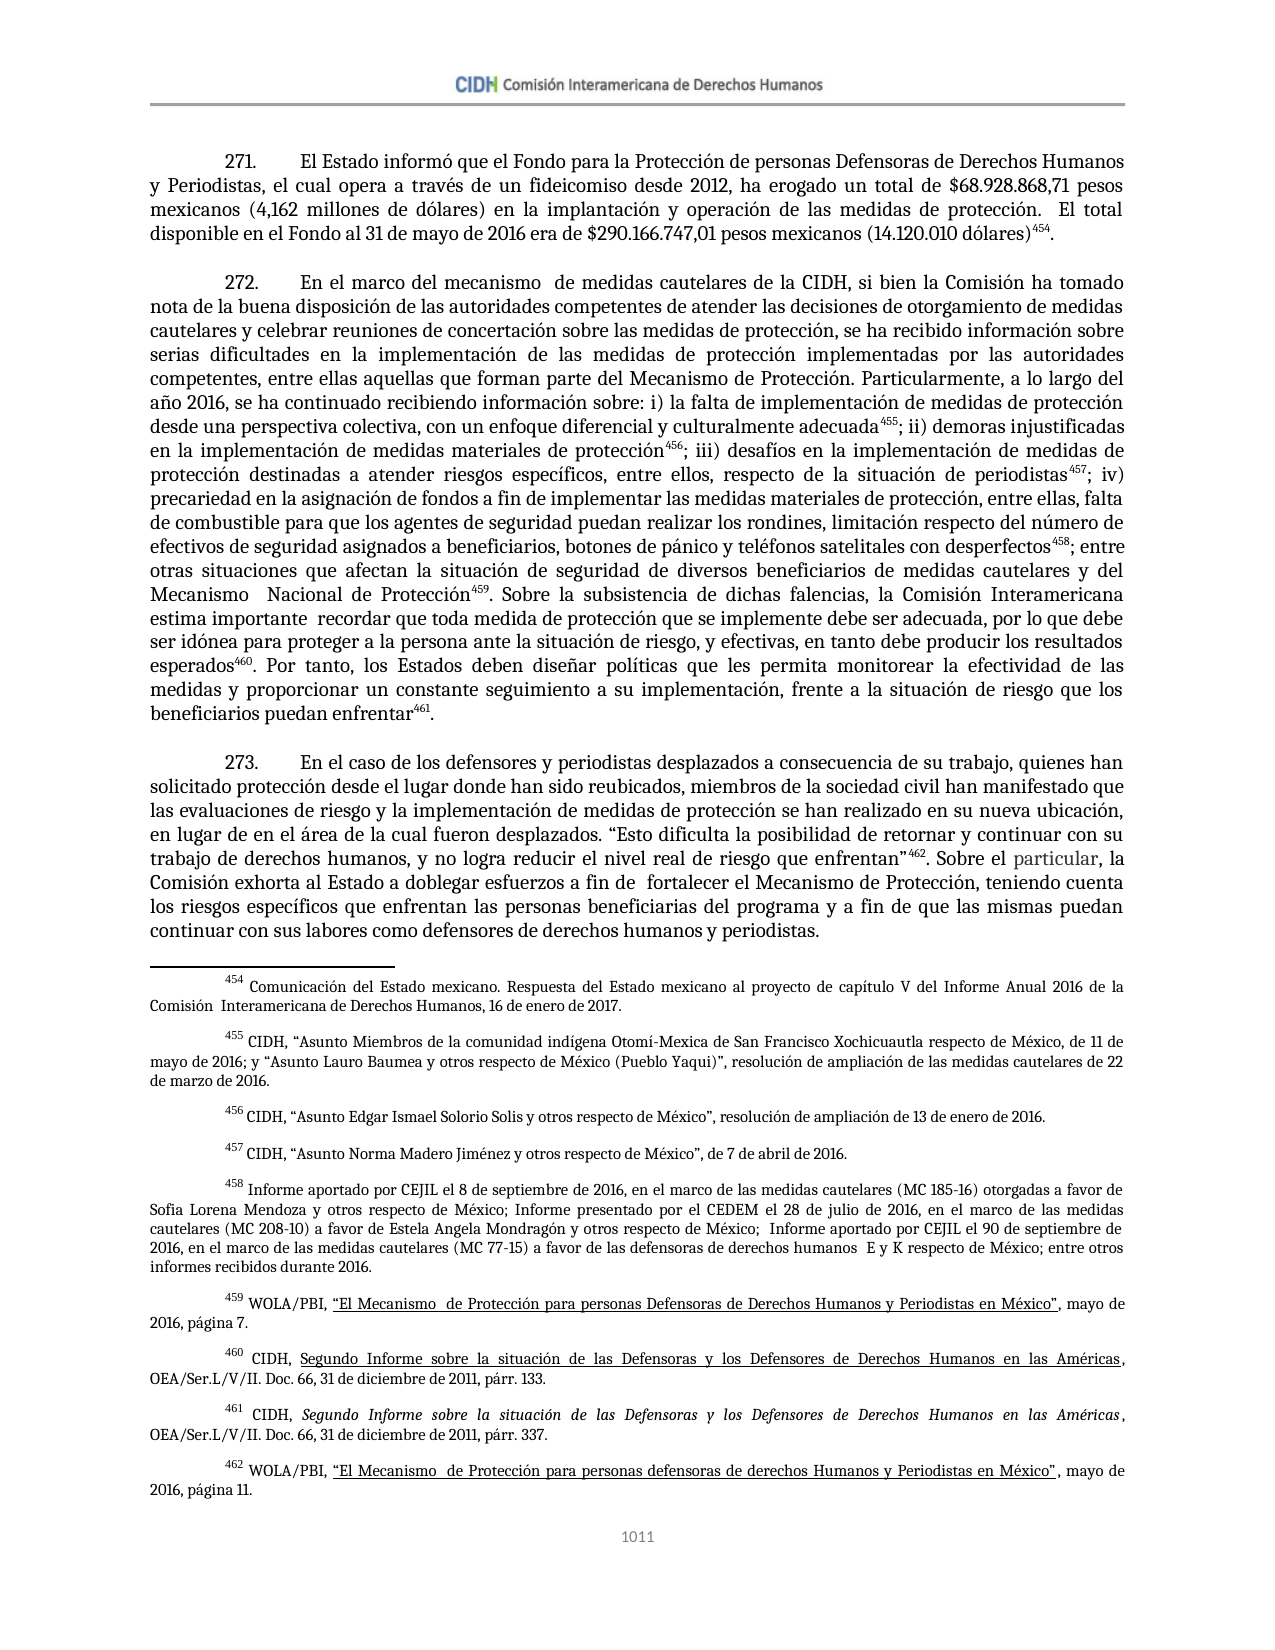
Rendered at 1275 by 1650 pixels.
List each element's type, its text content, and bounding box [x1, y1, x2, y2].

list En el caso de los defensores y periodistas desplazados a consecuencia de su trabajo, quienes han solicitado protección desde el lugar donde han sido reubicados, miembros de la sociedad civil han manifestado que las evaluaciones de riesgo y la implementación de medidas de protección se han realizado en su nueva ubicación, en lugar de en el área de la cual fueron desplazados. “Esto dificulta la posibilidad de retornar y continuar con su trabajo de derechos humanos, y no logra reducir el nivel real de riesgo que enfrentan”. Sobre el particular, la Comisión exhorta al Estado a doblegar esfuerzos a fin de fortalecer el Mecanismo de Protección, teniendo cuenta los riesgos específicos que enfrentan las personas beneficiarias del programa y a fin de que las mismas puedan continuar con sus labores como defensores de derechos humanos y periodistas. [150, 751, 1125, 943]
picture [449, 75, 826, 95]
list El Estado informó que el Fondo para la Protección de personas Defensoras de Derechos Humanos y Periodistas, el cual opera a través de un fideicomiso desde 2012, ha erogado un total de $68.928.868,71 pesos mexicanos (4,162 millones de dólares) en la implantación y operación de las medidas de protección. El total disponible en el Fondo al 31 de mayo de 2016 era de $290.166.747,01 pesos mexicanos (14.120.010 dólares). [150, 150, 1125, 246]
list En el marco del mecanismo de medidas cautelares de la CIDH, si bien la Comisión ha tomado nota de la buena disposición de las autoridades competentes de atender las decisiones de otorgamiento de medidas cautelares y celebrar reuniones de concertación sobre las medidas de protección, se ha recibido información sobre serias dificultades en la implementación de las medidas de protección implementadas por las autoridades competentes, entre ellas aquellas que forman parte del Mecanismo de Protección. Particularmente, a lo largo del año 2016, se ha continuado recibiendo información sobre: i) la falta de implementación de medidas de protección desde una perspectiva colectiva, con un enfoque diferencial y culturalmente adecuada; ii) demoras injustificadas en la implementación de medidas materiales de protección; iii) desafíos en la implementación de medidas de protección destinadas a atender riesgos específicos, entre ellos, respecto de la situación de periodistas; iv) precariedad en la asignación de fondos a fin de implementar las medidas materiales de protección, entre ellas, falta de combustible para que los agentes de seguridad puedan realizar los rondines, limitación respecto del número de efectivos de seguridad asignados a beneficiarios, botones de pánico y teléfonos satelitales con desperfectos; entre otras situaciones que afectan la situación de seguridad de diversos beneficiarios de medidas cautelares y del Mecanismo Nacional de Protección. Sobre la subsistencia de dichas falencias, la Comisión Interamericana estima importante recordar que toda medida de protección que se implemente debe ser adecuada, por lo que debe ser idónea para proteger a la persona ante la situación de riesgo, y efectivas, en tanto debe producir los resultados esperados. Por tanto, los Estados deben diseñar políticas que les permita monitorear la efectividad de las medidas y proporcionar un constante seguimiento a su implementación, frente a la situación de riesgo que los beneficiarios puedan enfrentar. [150, 271, 1125, 726]
